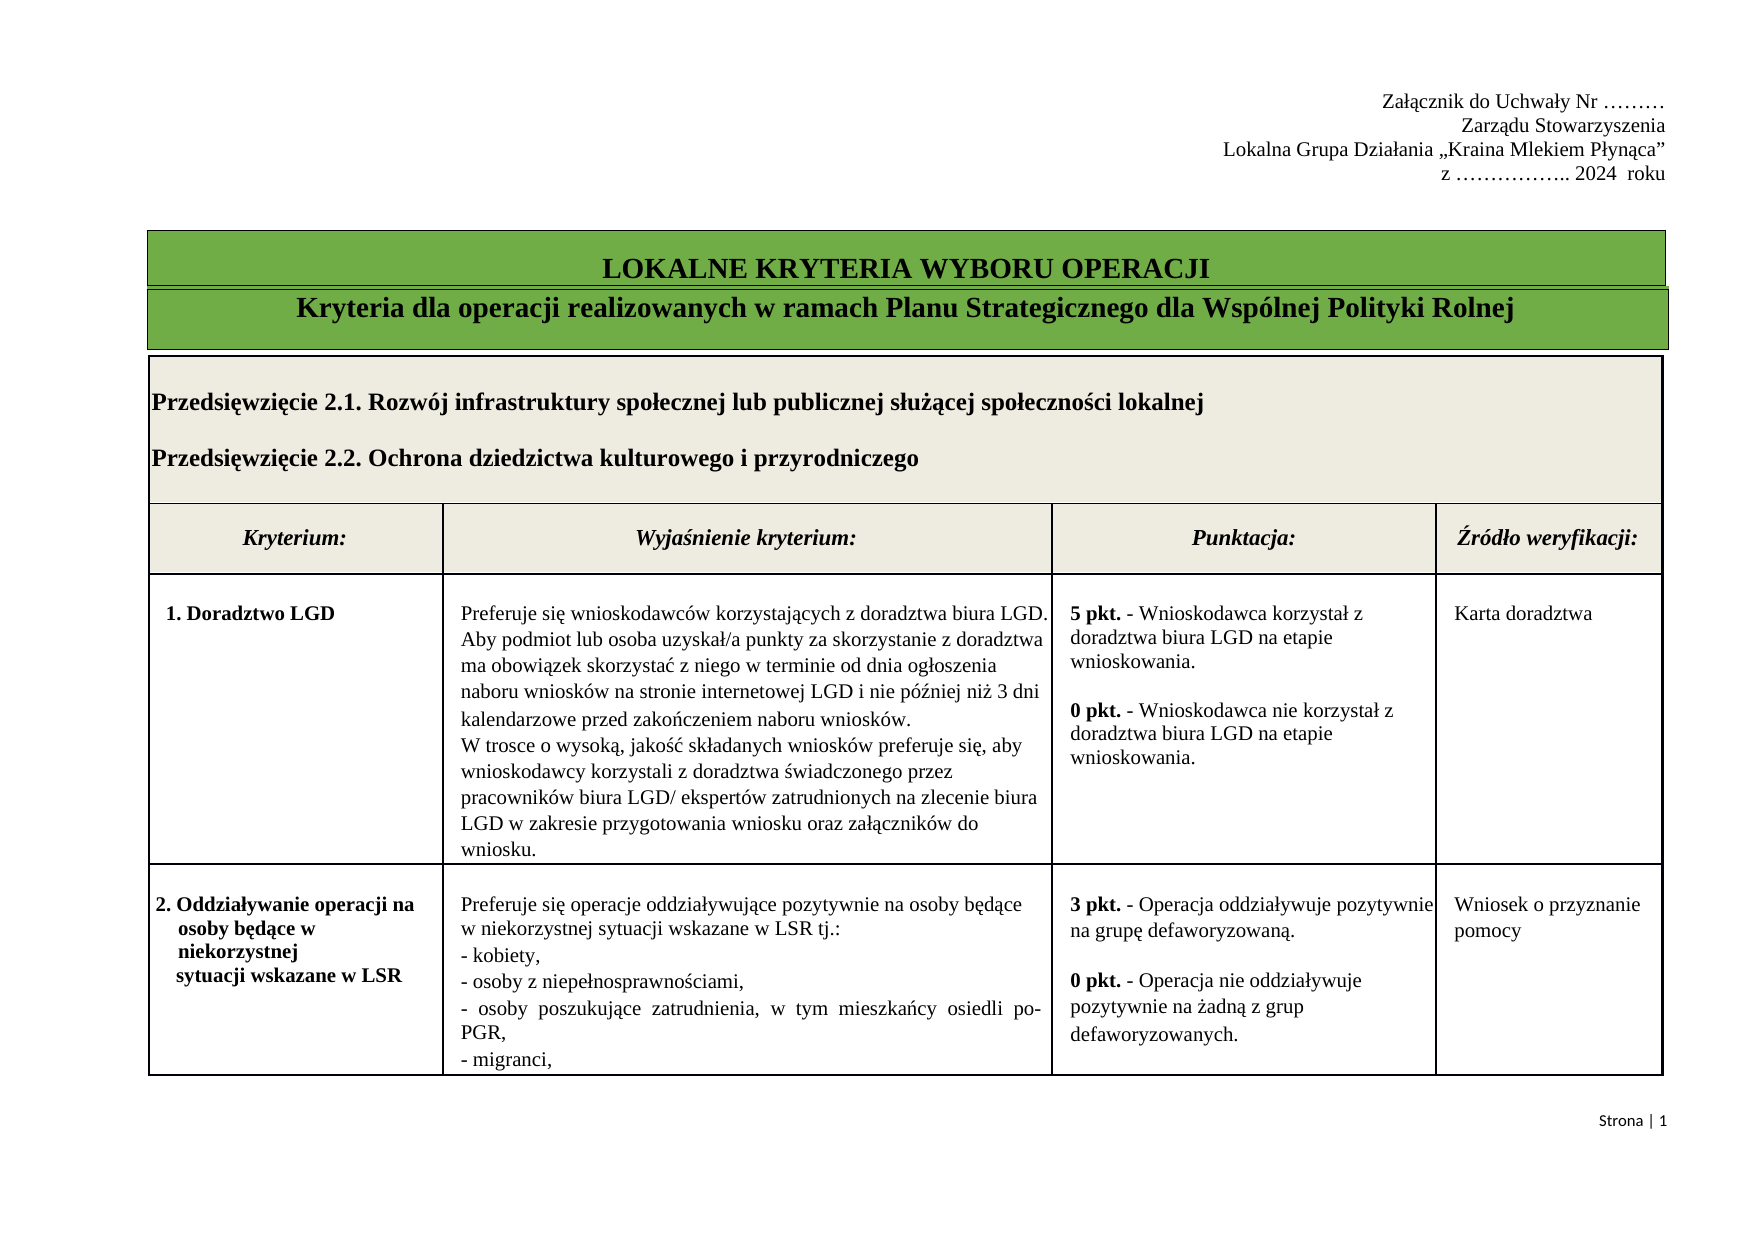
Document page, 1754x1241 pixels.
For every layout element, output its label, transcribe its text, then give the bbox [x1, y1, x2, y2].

subtitle LOKALNE KRYTERIA WYBORU OPERACJI [148, 231, 1665, 285]
text z …………….. 2024 roku [148, 161, 1665, 185]
table_cell Kryterium: [150, 504, 442, 572]
table_header Przedsięwzięcie 2.1. Rozwój infrastruktury społecznej lub publicznej służącej społeczności lokalnej Przedsięwzięcie 2.2. Ochrona dziedzictwa kulturowego i przyrodniczego [150, 357, 1661, 502]
text Kryteria dla operacji realizowanych w ramach Planu Strategicznego dla Wspólnej Polityki Rolnej [148, 290, 1668, 349]
table_cell Źródło weryfikacji: [1437, 504, 1661, 572]
text Zarządu Stowarzyszenia [148, 113, 1665, 137]
table_cell Preferuje się wnioskodawców korzystających z doradztwa biura LGD. Aby podmiot lub osoba uzyskał/a punkty za skorzystanie z doradztwa ma obowiązek skorzystać z niego w terminie od dnia ogłoszenia naboru wniosków na stronie internetowej LGD i nie później niż 3 dni kalendarzowe przed zakończeniem naboru wniosków. W trosce o wysoką, jakość składanych wniosków preferuje się, aby wnioskodawcy korzystali z doradztwa świadczonego przez pracowników biura LGD/ ekspertów zatrudnionych na zlecenie biura LGD w zakresie przygotowania wniosku oraz załączników do wniosku. [444, 575, 1051, 863]
text Lokalna Grupa Działania „Kraina Mlekiem Płynąca” [148, 137, 1665, 161]
table_cell Punktacja: [1053, 504, 1435, 572]
table_cell 5 pkt. - Wnioskodawca korzystał z doradztwa biura LGD na etapie wnioskowania. 0 pkt. - Wnioskodawca nie korzystał z doradztwa biura LGD na etapie wnioskowania. [1053, 575, 1435, 863]
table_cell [1437, 865, 1661, 1073]
text Załącznik do Uchwały Nr ……… [148, 89, 1665, 113]
table_cell 1. Doradztwo LGD [150, 575, 442, 863]
table_cell Karta doradztwa [1437, 575, 1661, 863]
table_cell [150, 865, 442, 1073]
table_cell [1053, 865, 1435, 1073]
table_cell Wyjaśnienie kryterium: [444, 504, 1051, 572]
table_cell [444, 865, 1051, 1073]
